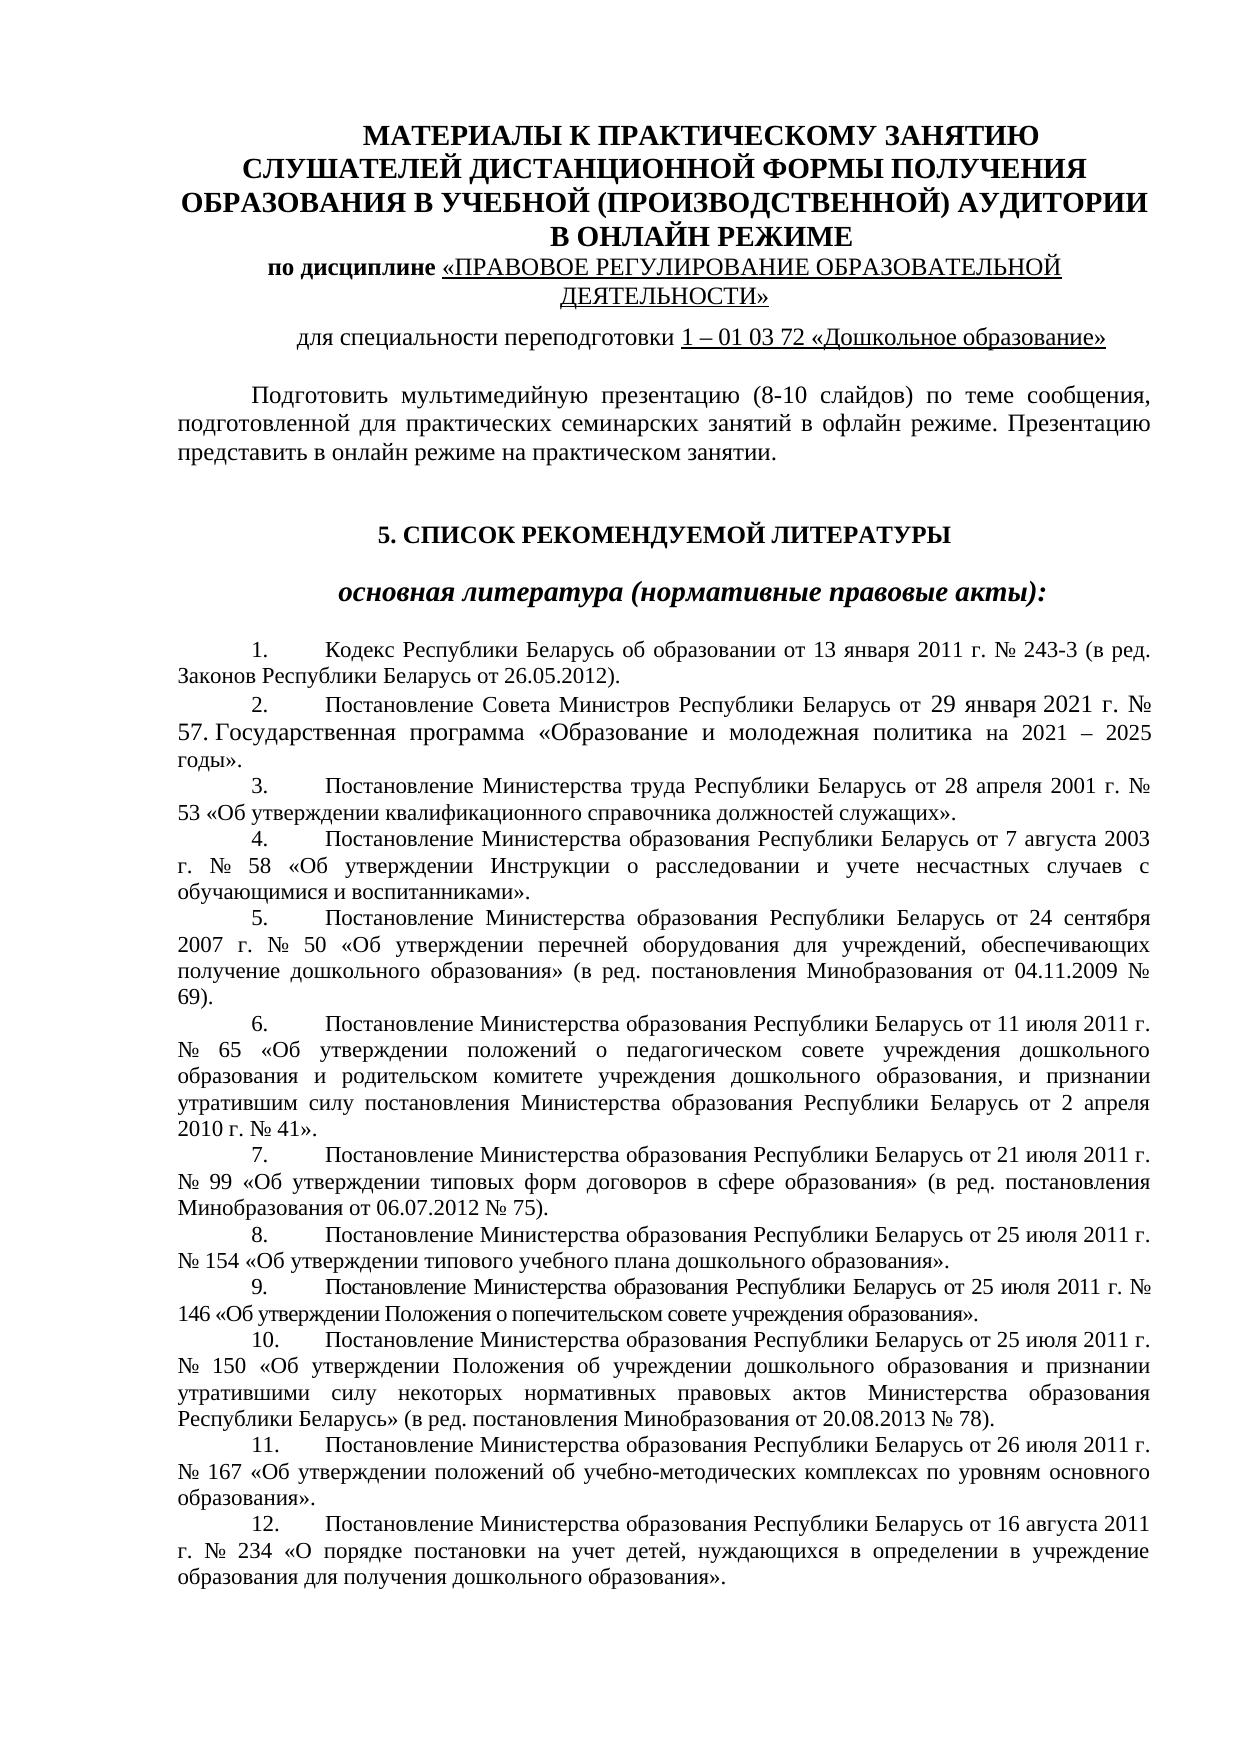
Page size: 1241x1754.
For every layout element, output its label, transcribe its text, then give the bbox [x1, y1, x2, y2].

list Постановление Министерства образования Республики Беларусь от 7 августа 2003 г. № 58 «Об утверждении Инструкции о расследовании и учете несчастных случаев с обучающимися и воспитанниками». [177, 825, 1152, 904]
text по дисциплине «ПРАВОВОЕ РЕГУЛИРОВАНИЕ ОБРАЗОВАТЕЛЬНОЙ ДЕЯТЕЛЬНОСТИ» [177, 252, 1152, 310]
list Постановление Министерства образования Республики Беларусь от 11 июля 2011 г. № 65 «Об утверждении положений о педагогическом совете учреждения дошкольного образования и родительском комитете учреждения дошкольного образования, и признании утратившим силу постановления Министерства образования Республики Беларусь от 2 апреля 2010 г. № 41». [177, 1010, 1152, 1142]
text 5. СПИСОК РЕКОМЕНДУЕМОЙ ЛИТЕРАТУРЫ [177, 520, 1152, 549]
list Кодекс Республики Беларусь об образовании от 13 января 2011 г. № 243-3 (в ред. Законов Республики Беларусь от 26.05.2012). [177, 636, 1152, 689]
list Постановление Совета Министров Республики Беларусь от 29 января 2021 г. № 57. Государственная программа «Образование и молодежная политика на 2021 – 2025 годы». [177, 689, 1152, 773]
text основная литература (нормативные правовые акты): [177, 574, 1152, 607]
list Постановление Министерства образования Республики Беларусь от 26 июля 2011 г. № 167 «Об утверждении положений об учебно-методических комплексах по уровням основного образования». [177, 1431, 1152, 1511]
list Постановление Министерства образования Республики Беларусь от 24 сентября 2007 г. № 50 «Об утверждении перечней оборудования для учреждений, обеспечивающих получение дошкольного образования» (в ред. постановления Минобразования от 04.11.2009 № 69). [177, 904, 1152, 1010]
list Постановление Министерства образования Республики Беларусь от 25 июля 2011 г. № 150 «Об утверждении Положения об учреждении дошкольного образования и признании утратившими силу некоторых нормативных правовых актов Министерства образования Республики Беларусь» (в ред. постановления Минобразования от 20.08.2013 № 78). [177, 1326, 1152, 1431]
list Постановление Министерства труда Республики Беларусь от 28 апреля 2001 г. № 53 «Об утверждении квалификационного справочника должностей служащих». [177, 773, 1152, 825]
list Постановление Министерства образования Республики Беларусь от 25 июля 2011 г. № 146 «Об утверждении Положения о попечительском совете учреждения образования». [177, 1273, 1152, 1326]
text В ОНЛАЙН РЕЖИМЕ [177, 219, 1152, 252]
text для специальности переподготовки 1 – 01 03 72 «Дошкольное образование» [177, 322, 1152, 351]
list Постановление Министерства образования Республики Беларусь от 16 августа 2011 г. № 234 «О порядке постановки на учет детей, нуждающихся в определении в учреждение образования для получения дошкольного образования». [177, 1511, 1152, 1589]
text Подготовить мультимедийную презентацию (8-10 слайдов) по теме сообщения, подготовленной для практических семинарских занятий в офлайн режиме. Презентацию представить в онлайн режиме на практическом занятии. [177, 380, 1152, 466]
list Постановление Министерства образования Республики Беларусь от 21 июля 2011 г. № 99 «Об утверждении типовых форм договоров в сфере образования» (в ред. постановления Минобразования от 06.07.2012 № 75). [177, 1142, 1152, 1221]
text МАТЕРИАЛЫ К ПРАКТИЧЕСКОМУ ЗАНЯТИЮ СЛУШАТЕЛЕЙ ДИСТАНЦИОННОЙ ФОРМЫ ПОЛУЧЕНИЯ ОБРАЗОВАНИЯ В УЧЕБНОЙ (ПРОИЗВОДСТВЕННОЙ) АУДИТОРИИ [177, 118, 1152, 219]
list Постановление Министерства образования Республики Беларусь от 25 июля 2011 г. № 154 «Об утверждении типового учебного плана дошкольного образования». [177, 1221, 1152, 1273]
